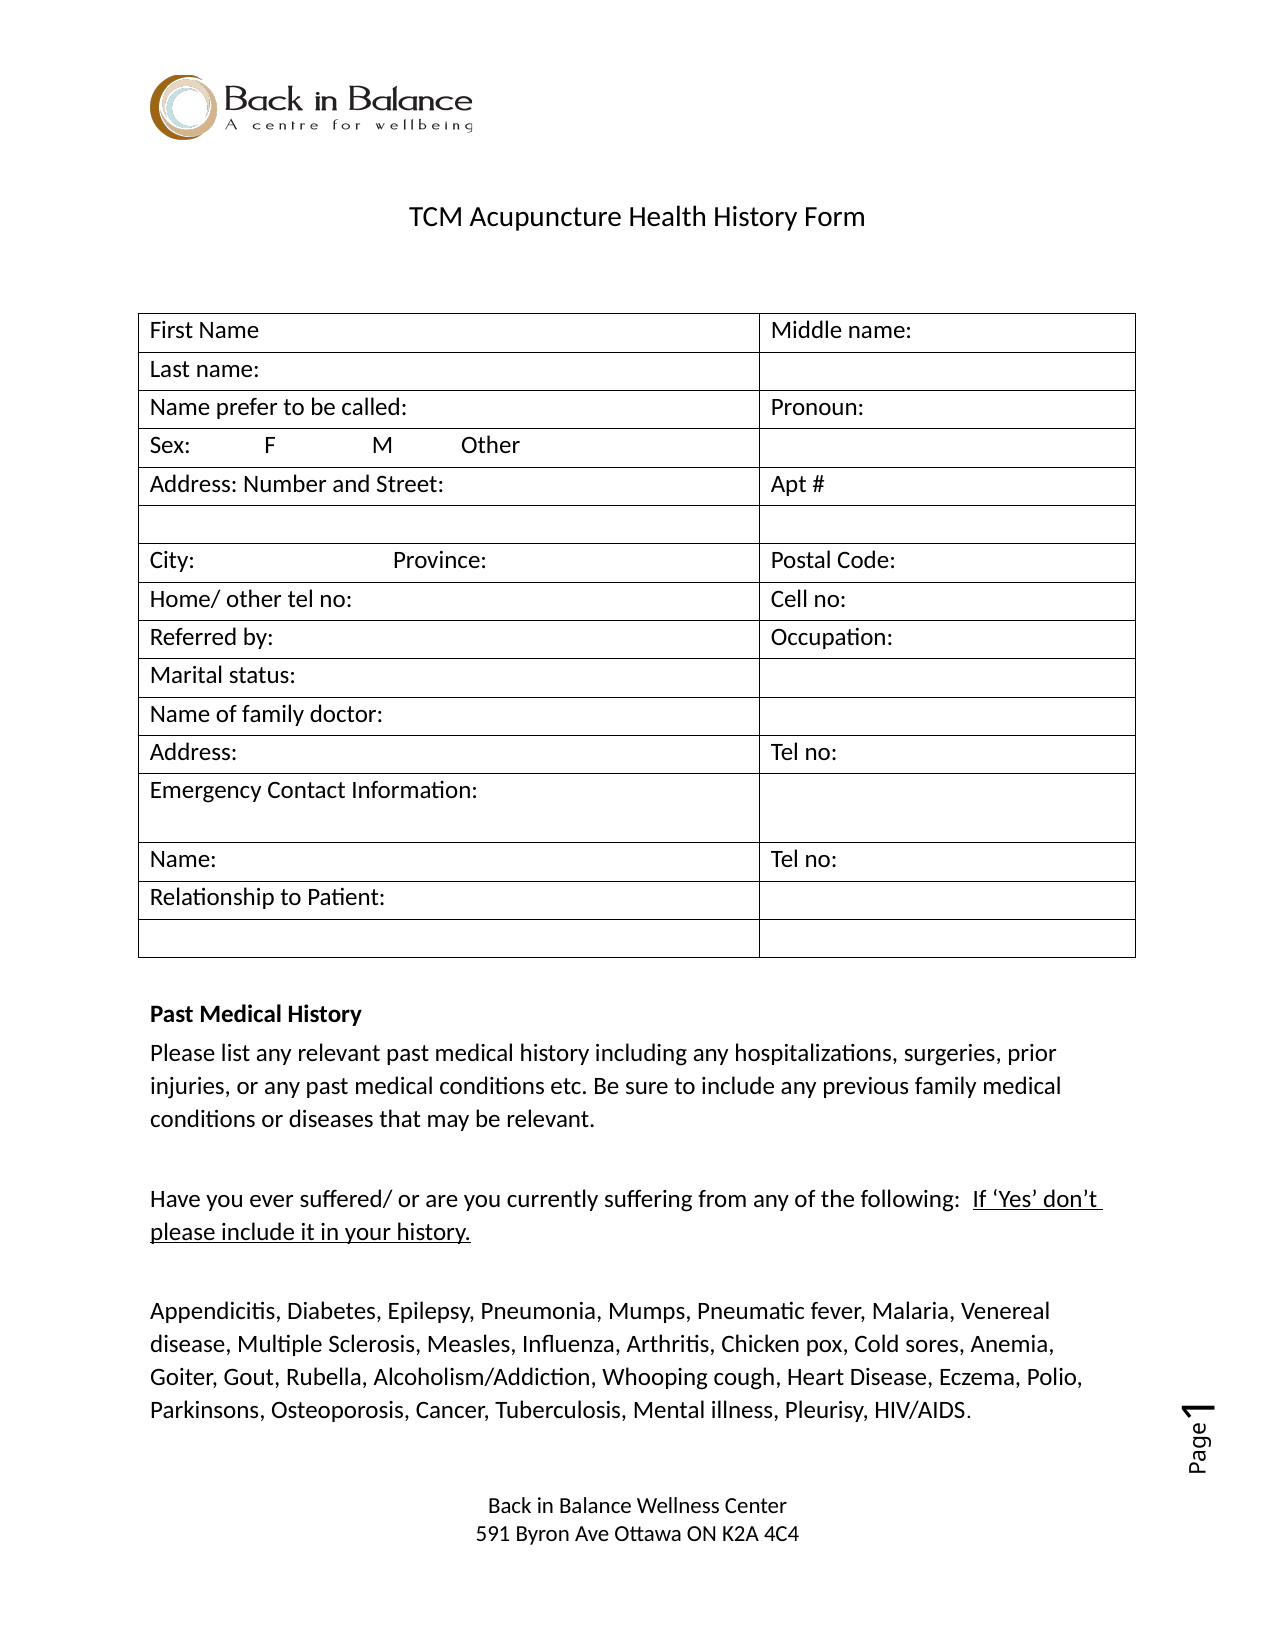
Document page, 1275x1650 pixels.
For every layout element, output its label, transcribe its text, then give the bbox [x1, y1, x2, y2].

table_cell [760, 698, 1135, 735]
table_cell [760, 659, 1135, 697]
table_header Middle name: [760, 314, 1135, 352]
table_cell Referred by: [139, 621, 759, 658]
table_cell Name prefer to be called: [139, 391, 759, 428]
table_cell Emergency Contact Information: [139, 774, 759, 842]
table_cell Sex: F M Other [139, 429, 759, 467]
table_cell [139, 506, 759, 543]
text Please list any relevant past medical history including any hospitalizations, surgeries, prior injuries, or any past medical conditions etc. Be sure to include any previous family medical conditions or diseases that may be relevant. [150, 1038, 1125, 1134]
table_cell Postal Code: [760, 544, 1135, 582]
table_cell [139, 920, 759, 957]
table_cell Address: Number and Street: [139, 468, 759, 505]
text Have you ever suffered/ or are you currently suffering from any of the following: If ‘Yes’ don’t please include it in your history. [150, 1183, 1125, 1246]
table_cell Name: [139, 843, 759, 881]
table_cell [760, 429, 1135, 467]
table_cell Cell no: [760, 583, 1135, 620]
table_cell Home/ other tel no: [139, 583, 759, 620]
picture [150, 75, 473, 140]
text TCM Acupuncture Health History Form [150, 198, 1125, 234]
table_cell Marital status: [139, 659, 759, 697]
table_cell [760, 774, 1135, 842]
table_cell Last name: [139, 353, 759, 390]
table_cell [760, 506, 1135, 543]
table_cell City: Province: [139, 544, 759, 582]
table_cell Address: [139, 736, 759, 773]
table_cell Tel no: [760, 736, 1135, 773]
table_cell Relationship to Patient: [139, 882, 759, 919]
table_cell Pronoun: [760, 391, 1135, 428]
table_cell Occupation: [760, 621, 1135, 658]
table_cell Name of family doctor: [139, 698, 759, 735]
table_cell Tel no: [760, 843, 1135, 881]
text Past Medical History [150, 998, 1125, 1028]
table_header First Name [139, 314, 759, 352]
table_cell [760, 920, 1135, 957]
text Appendicitis, Diabetes, Epilepsy, Pneumonia, Mumps, Pneumatic fever, Malaria, Venereal disease, Multiple Sclerosis, Measles, Influenza, Arthritis, Chicken pox, Cold sores, Anemia, Goiter, Gout, Rubella, Alcoholism/Addiction, Whooping cough, Heart Disease, Eczema, Polio, Parkinsons, Osteoporosis, Cancer, Tuberculosis, Mental illness, Pleurisy, HIV/AIDS. [150, 1295, 1125, 1424]
table_cell [760, 882, 1135, 919]
table_cell [760, 353, 1135, 390]
table_cell Apt # [760, 468, 1135, 505]
